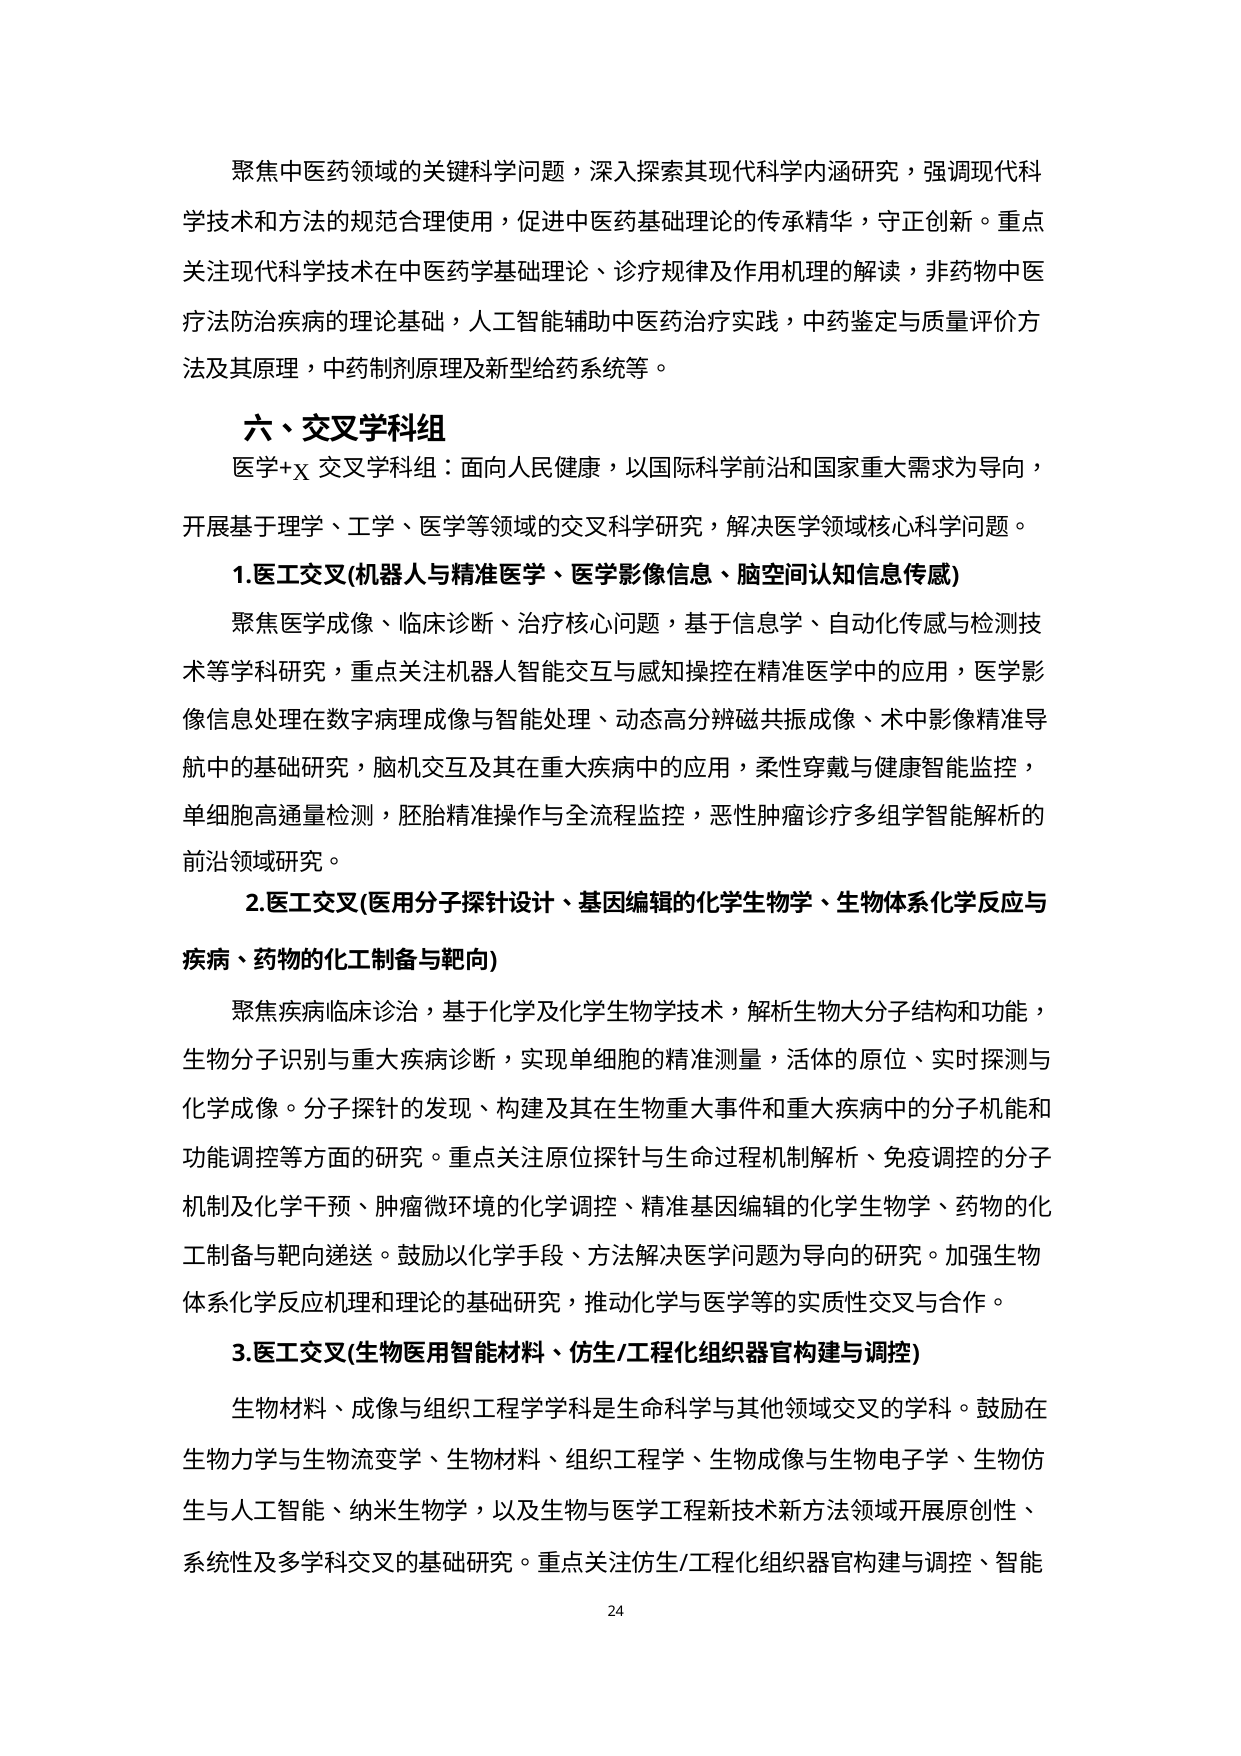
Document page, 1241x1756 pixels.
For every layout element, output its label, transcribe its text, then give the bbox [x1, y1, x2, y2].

text 法及其原理，中药制剂原理及新型给药系统等。 [182, 354, 1054, 384]
text 聚焦中医药领域的关键科学问题，深入探索其现代科学内涵研究，强调现代科 学技术和方法的规范合理使用，促进中医药基础理论的传承精华，守正创新。重点 关注现代科学技术在中医药学基础理论、诊疗规律及作用机理的解读，非药物中医 疗法防治疾病的理论基础，人工智能辅助中医药治疗实践，中药鉴定与质量评价方 [182, 155, 1045, 337]
text 生物材料、成像与组织工程学学科是生命科学与其他领域交叉的学科。鼓励在 生物力学与生物流变学、生物材料、组织工程学、生物成像与生物电子学、生物仿 生与人工智能、纳米生物学，以及生物与医学工程新技术新方法领域开展原创性、 系统性及多学科交叉的基础研究。重点关注仿生/工程化组织器官构建与调控、智能 [182, 1392, 1048, 1578]
text 1.医工交叉(机器人与精准医学、医学影像信息、脑空间认知信息传感) [232, 559, 1054, 589]
text 2.医工交叉(医用分子探针设计、基因编辑的化学生物学、生物体系化学反应与 [182, 897, 1048, 945]
text 六、交叉学科组 [243, 409, 1054, 447]
text 医学+X 交叉学科组：面向人民健康，以国际科学前沿和国家重大需求为导向， [231, 463, 1054, 512]
text 开展基于理学、工学、医学等领域的交叉科学研究，解决医学领域核心科学问题。 [182, 512, 1054, 542]
text 前沿领域研究。 [182, 846, 1054, 876]
text 体系化学反应机理和理论的基础研究，推动化学与医学等的实质性交叉与合作。 [182, 1288, 1054, 1317]
text 聚焦疾病临床诊治，基于化学及化学生物学技术，解析生物大分子结构和功能， 生物分子识别与重大疾病诊断，实现单细胞的精准测量，活体的原位、实时探测与 化学成像。分子探针的发现、构建及其在生物重大事件和重大疾病中的分子机能和 功能调控等方面的研究。重点关注原位探针与生命过程机制解析、免疫调控的分子 机制及化学干预、肿瘤微环境的化学调控、精准基因编辑的化学生物学、药物的化 工制备与靶向递送。鼓励以化学手段、方法解决医学问题为导向的研究。加强生物 [182, 994, 1052, 1271]
text 3.医工交叉(生物医用智能材料、仿生/工程化组织器官构建与调控) [232, 1337, 1054, 1367]
text 疾病、药物的化工制备与靶向) [183, 945, 1054, 975]
text 聚焦医学成像、临床诊断、治疗核心问题，基于信息学、自动化传感与检测技 术等学科研究，重点关注机器人智能交互与感知操控在精准医学中的应用，医学影 像信息处理在数字病理成像与智能处理、动态高分辨磁共振成像、术中影像精准导 航中的基础研究，脑机交互及其在重大疾病中的应用，柔性穿戴与健康智能监控， 单细胞高通量检测，胚胎精准操作与全流程监控，恶性肿瘤诊疗多组学智能解析的 [182, 607, 1048, 831]
